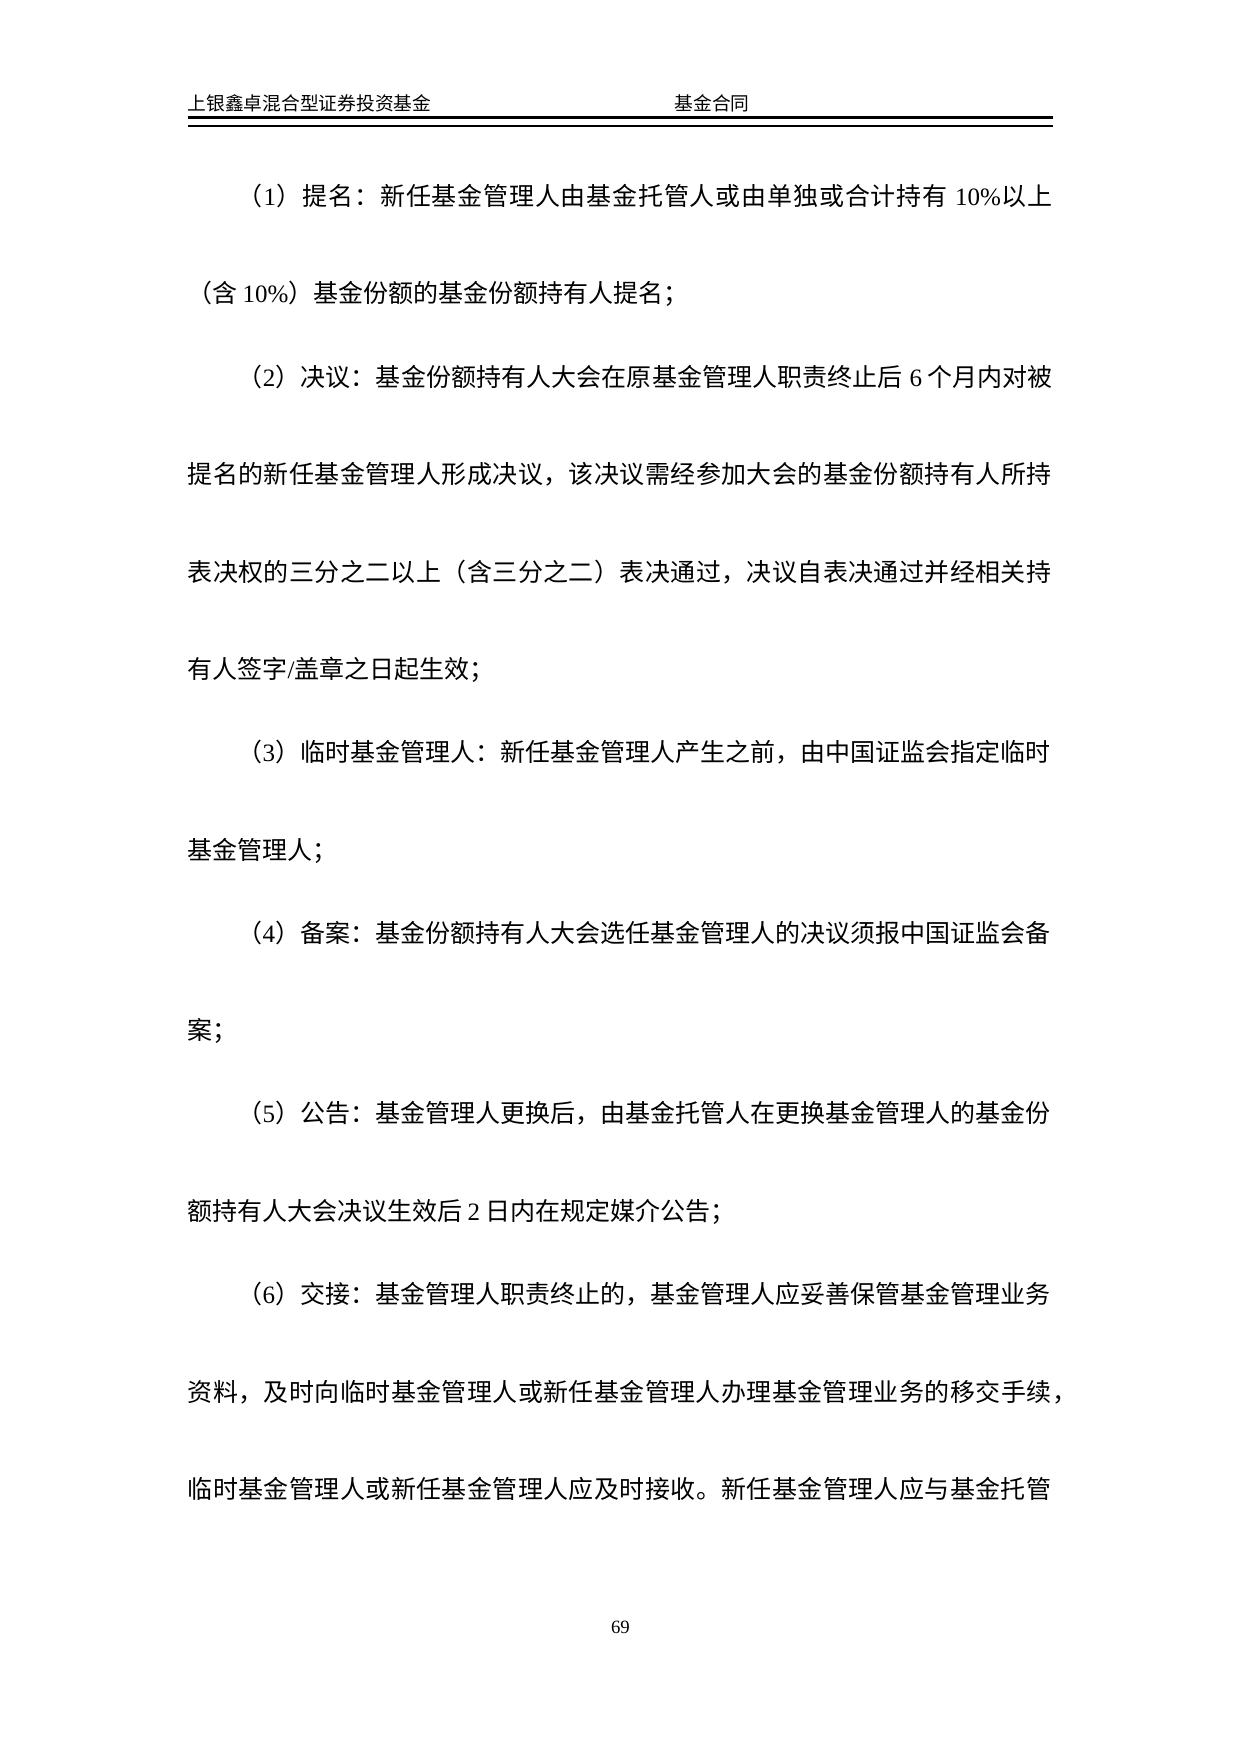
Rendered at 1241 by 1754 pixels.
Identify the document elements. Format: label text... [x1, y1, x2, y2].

text （4）备案：基金份额持有人大会选任基金管理人的决议须报中国证监会备案； [187, 899, 1053, 1061]
text （3）临时基金管理人：新任基金管理人产生之前，由中国证监会指定临时基金管理人； [187, 718, 1053, 881]
text （5）公告：基金管理人更换后，由基金托管人在更换基金管理人的基金份额持有人大会决议生效后2日内在规定媒介公告； [187, 1079, 1053, 1242]
text （2）决议：基金份额持有人大会在原基金管理人职责终止后6个月内对被提名的新任基金管理人形成决议，该决议需经参加大会的基金份额持有人所持表决权的三分之二以上（含三分之二）表决通过，决议自表决通过并经相关持有人签字/盖章之日起生效； [187, 343, 1053, 700]
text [187, 1260, 1053, 1520]
text （1）提名：新任基金管理人由基金托管人或由单独或合计持有10%以上（含10%）基金份额的基金份额持有人提名； [187, 162, 1053, 324]
